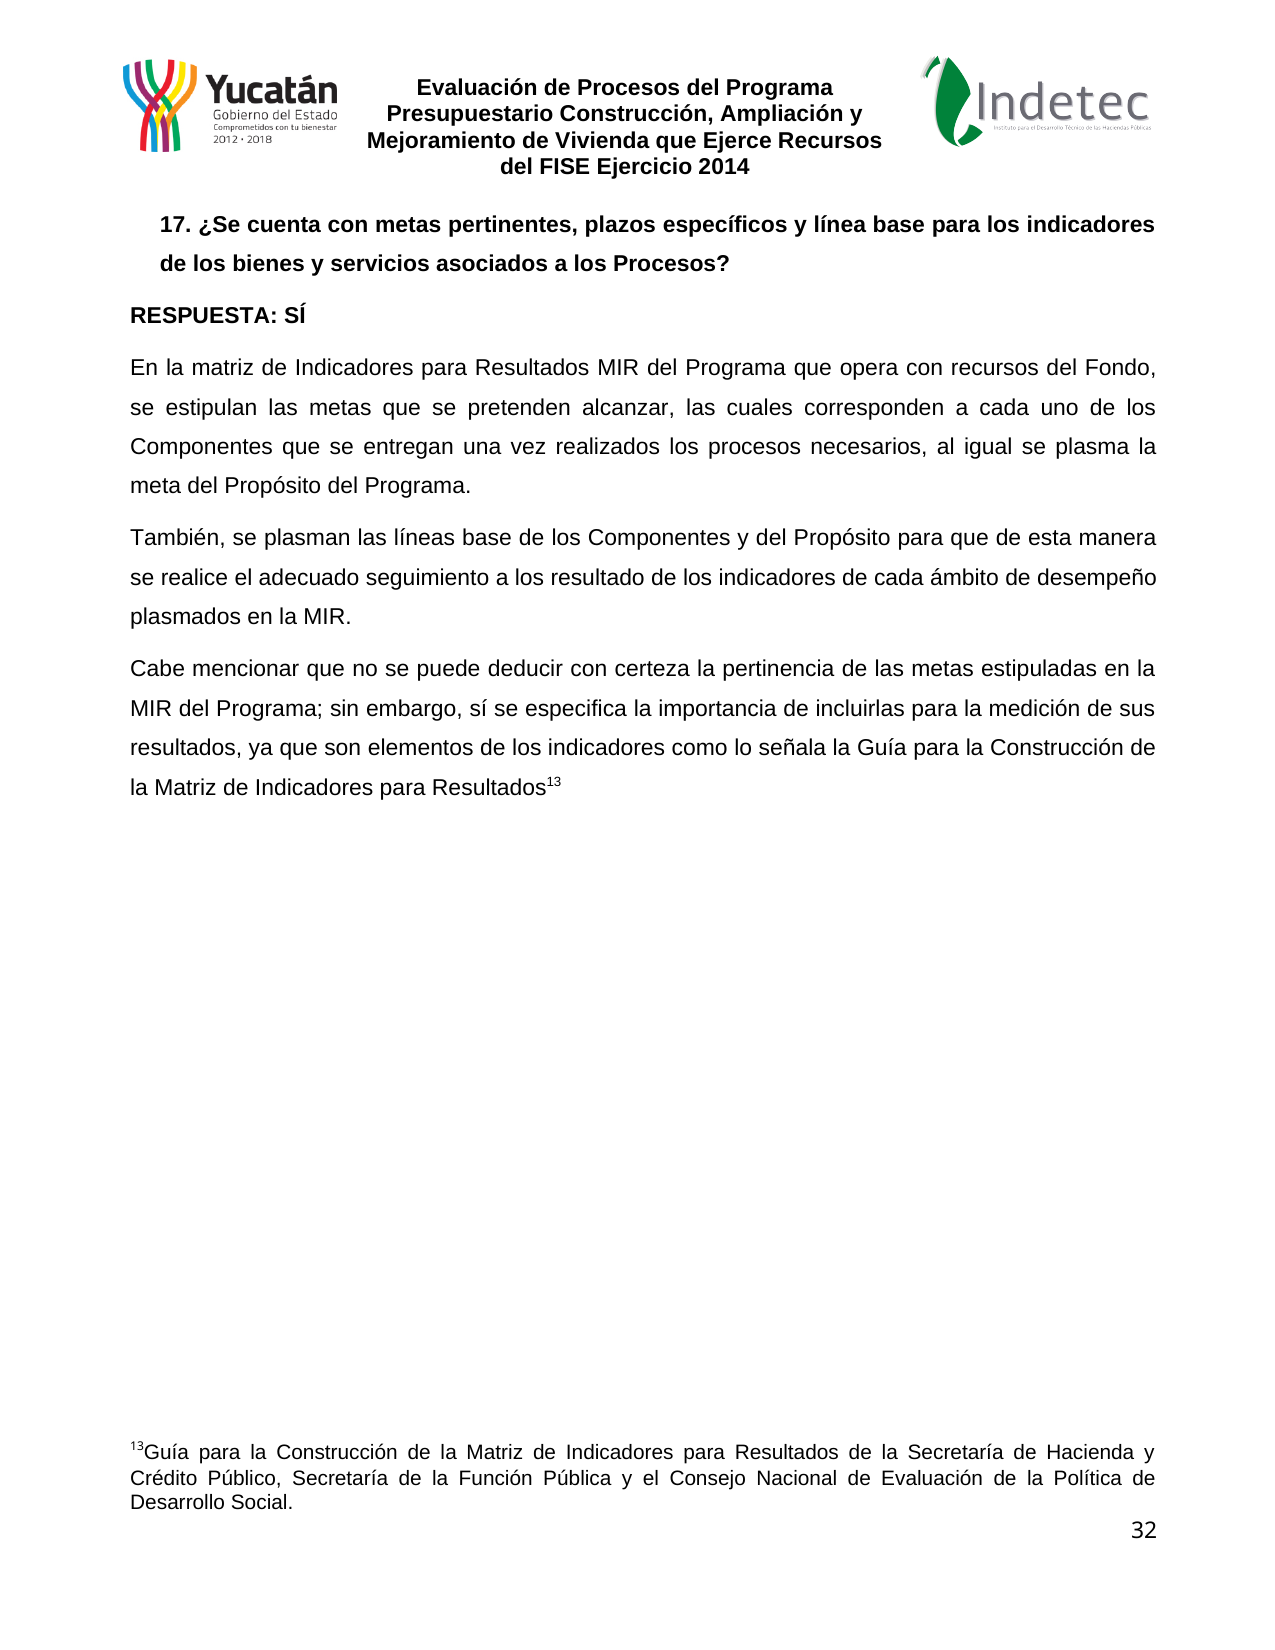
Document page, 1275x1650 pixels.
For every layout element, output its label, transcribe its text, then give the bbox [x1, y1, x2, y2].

text En la matriz de Indicadores para Resultados MIR del Programa que opera con recursos del Fondo, se estipulan las metas que se pretenden alcanzar, las cuales corresponden a cada uno de los Componentes que se entregan una vez realizados los procesos necesarios, al igual se plasma la meta del Propósito del Programa. [130, 354, 1157, 499]
text También, se plasman las líneas base de los Componentes y del Propósito para que de esta manera se realice el adecuado seguimiento a los resultado de los indicadores de cada ámbito de desempeño plasmados en la MIR. [130, 524, 1157, 630]
text RESPUESTA: SÍ [130, 302, 1157, 328]
picture [101, 12, 358, 199]
text 17. ¿Se cuenta con metas pertinentes, plazos específicos y línea base para los indicadores de los bienes y servicios asociados a los Procesos? [159, 211, 1157, 276]
text Cabe mencionar que no se puede deducir con certeza la pertinencia de las metas estipuladas en la MIR del Programa; sin embargo, sí se especifica la importancia de incluirlas para la medición de sus resultados, ya que son elementos de los indicadores como lo señala la Guía para la Construcción de la Matriz de Indicadores para Resultados [130, 655, 1157, 800]
picture [917, 50, 1157, 151]
